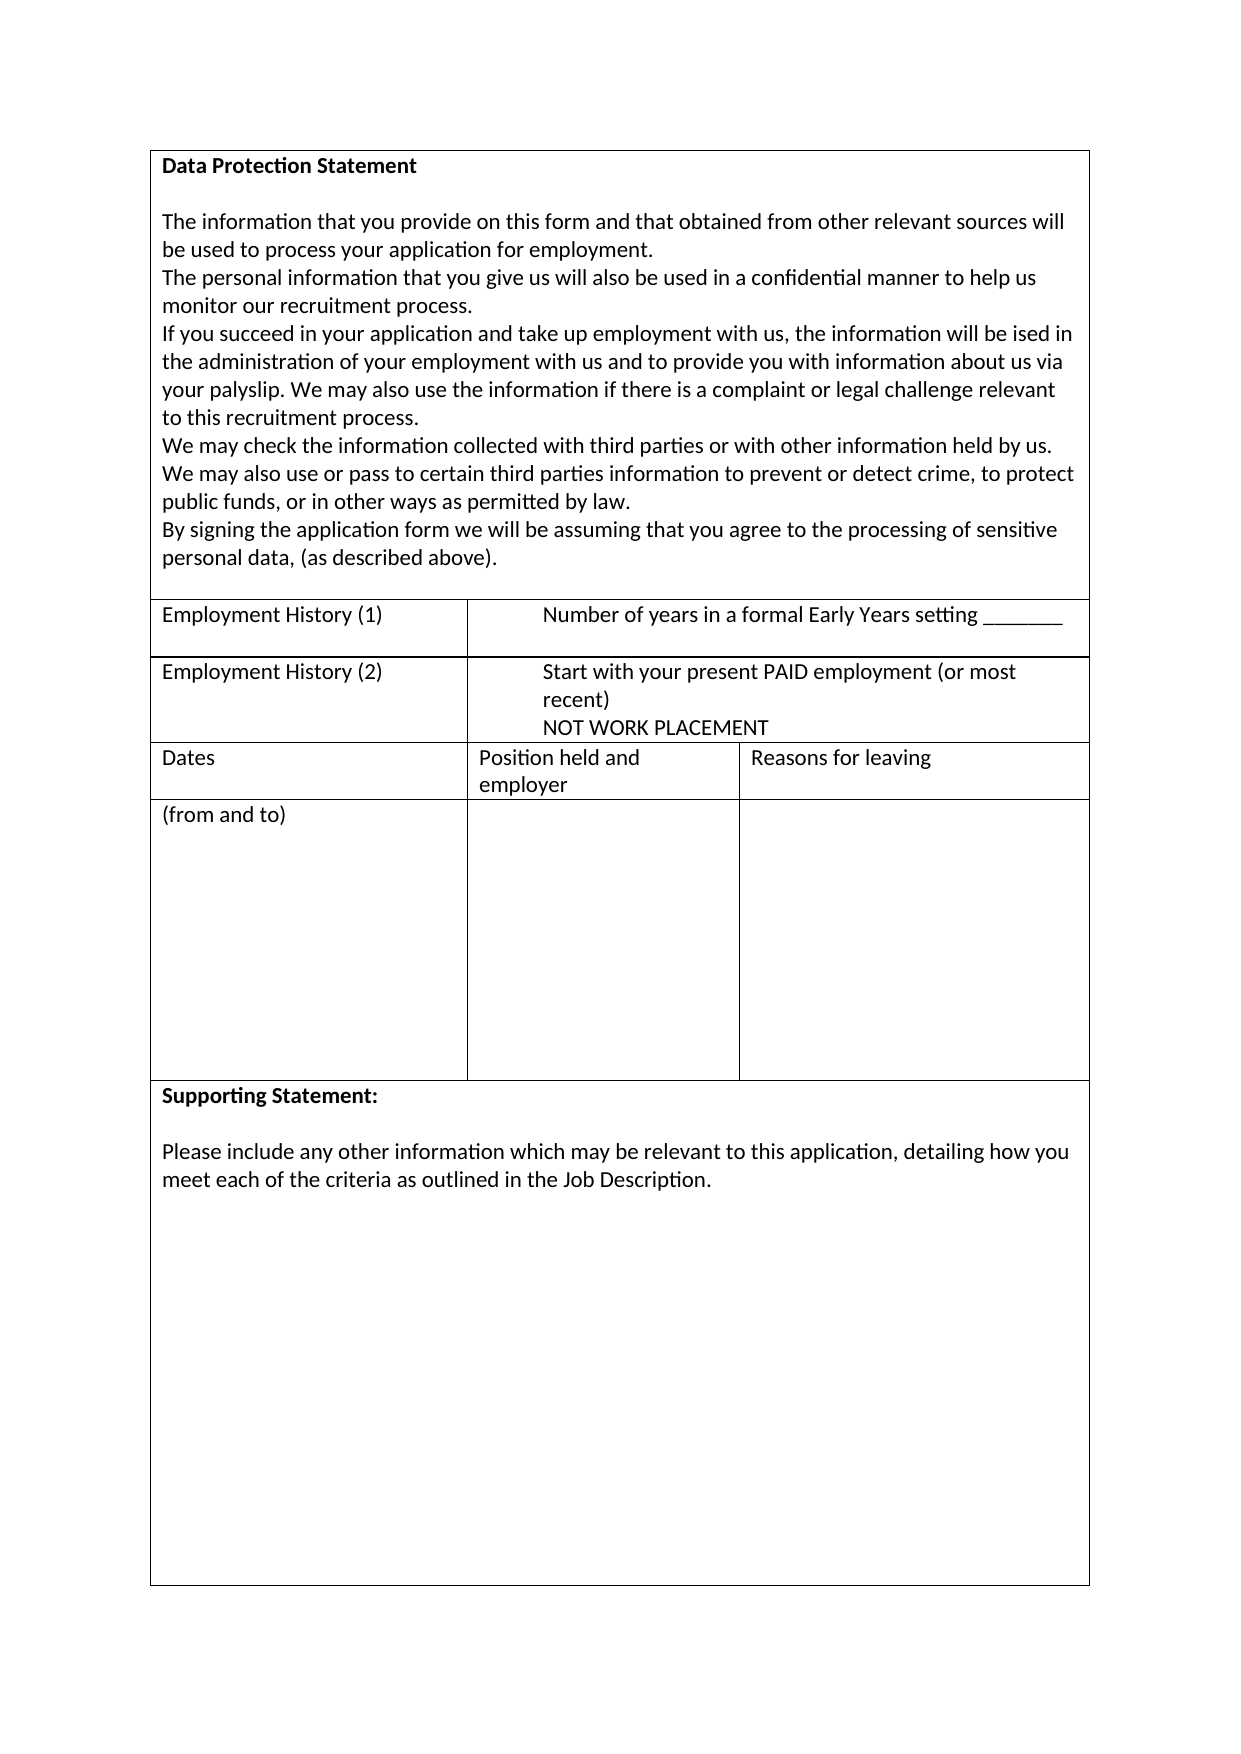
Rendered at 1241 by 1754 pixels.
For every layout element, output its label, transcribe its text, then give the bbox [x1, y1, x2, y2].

table_cell Reasons for leaving [740, 743, 1089, 799]
table_cell [468, 800, 739, 1080]
table_cell Dates [151, 743, 467, 799]
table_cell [151, 1081, 1089, 1585]
table_cell Employment History (1) [151, 600, 467, 656]
table_cell (from and to) [151, 800, 467, 1080]
table_cell Start with your present PAID employment (or most recent) NOT WORK PLACEMENT [468, 658, 1089, 742]
table_cell Employment History (2) [151, 658, 467, 742]
table_cell Number of years in a formal Early Years setting _______ [468, 600, 1089, 656]
table_header Data Protection Statement The information that you provide on this form and that obtained from other relevant sources will be used to process your application for employment. The personal information that you give us will also be used in a confidential manner to help us monitor our recruitment process. If you succeed in your application and take up employment with us, the information will be ised in the administration of your employment with us and to provide you with information about us via your palyslip. We may also use the information if there is a complaint or legal challenge relevant to this recruitment process. We may check the information collected with third parties or with other information held by us. We may also use or pass to certain third parties information to prevent or detect crime, to protect public funds, or in other ways as permitted by law. By signing the application form we will be assuming that you agree to the processing of sensitive personal data, (as described above). [151, 151, 1089, 599]
table_cell [740, 800, 1089, 1080]
table_cell Position held and employer [468, 743, 739, 799]
